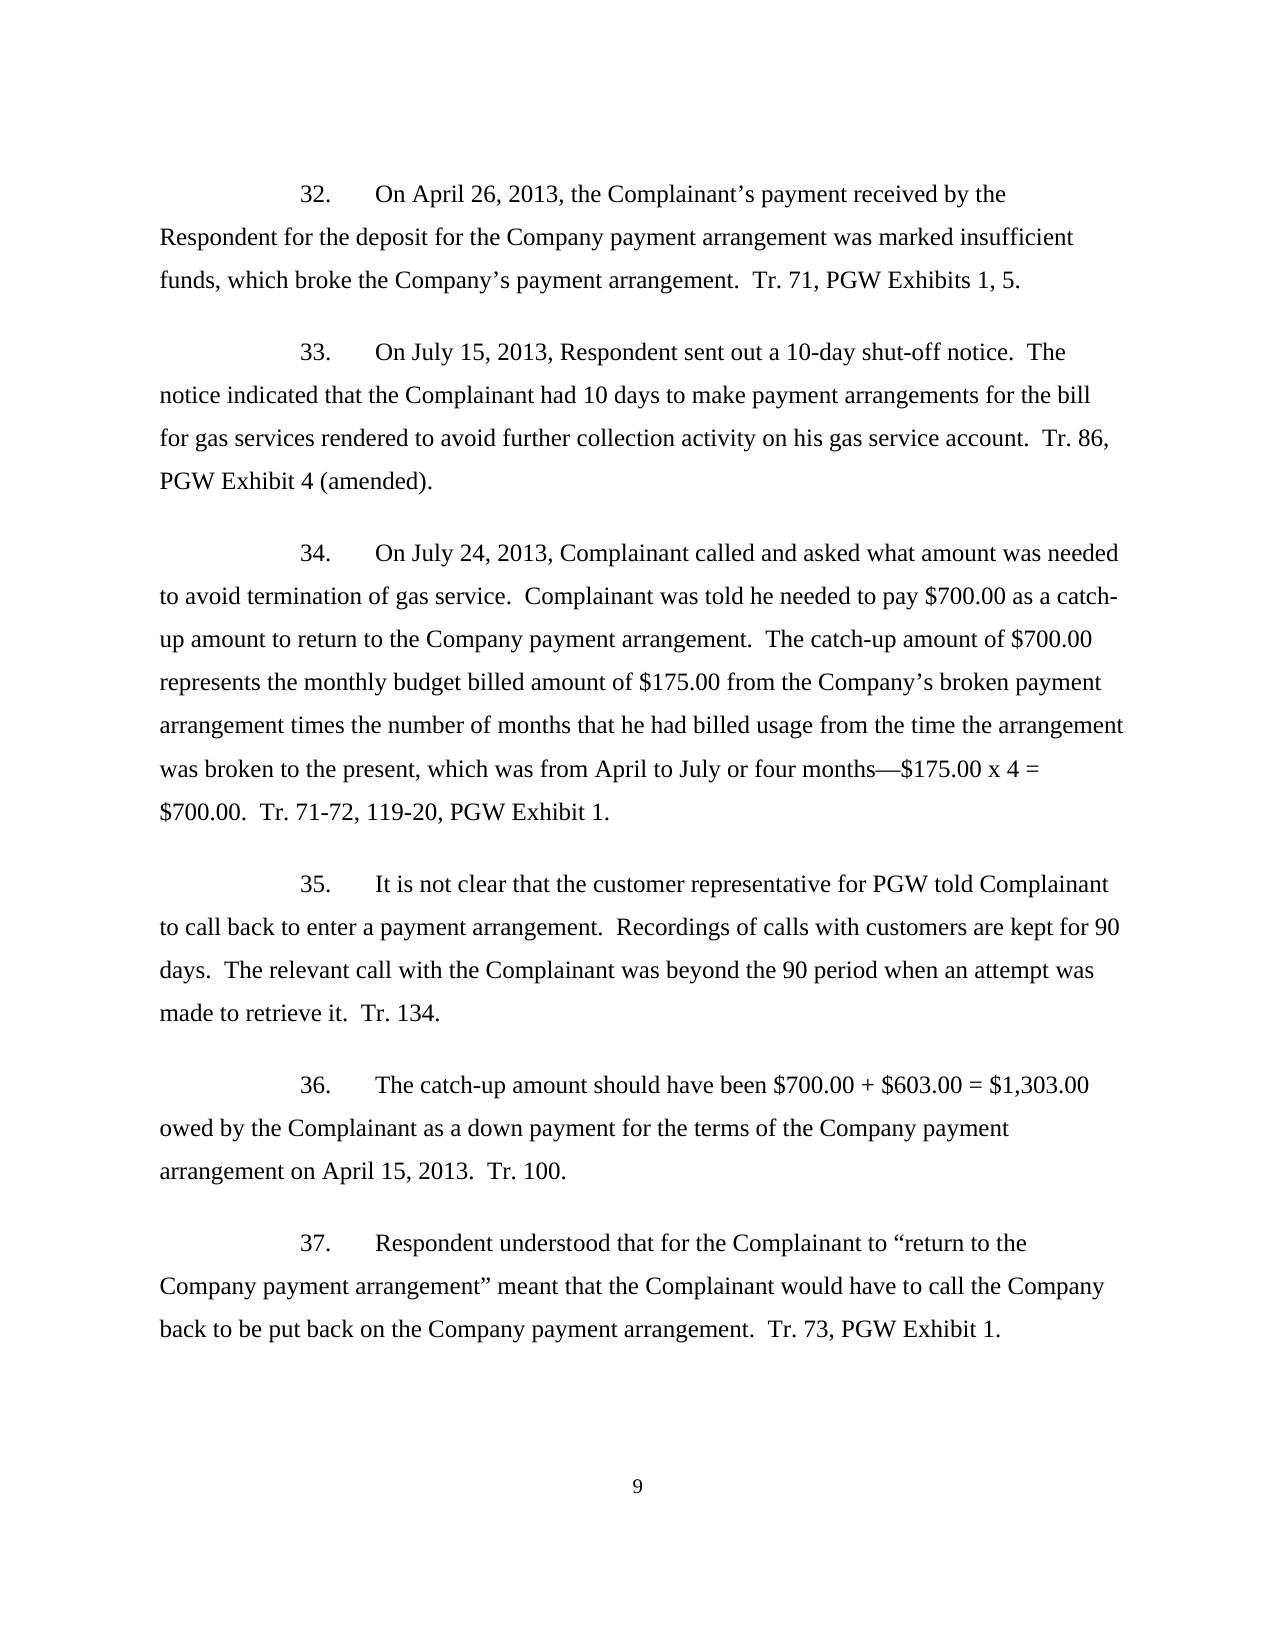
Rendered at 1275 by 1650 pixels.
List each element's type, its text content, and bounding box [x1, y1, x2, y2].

list On July 24, 2013, Complainant called and asked what amount was needed to avoid termination of gas service. Complainant was told he needed to pay $700.00 as a catch-up amount to return to the Company payment arrangement. The catch-up amount of $700.00 represents the monthly budget billed amount of $175.00 from the Company’s broken payment arrangement times the number of months that he had billed usage from the time the arrangement was broken to the present, which was from April to July or four months—$175.00 x 4 = $700.00. Tr. 71-72, 119-20, PGW Exhibit 1. [159, 538, 1125, 826]
list It is not clear that the customer representative for PGW told Complainant to call back to enter a payment arrangement. Recordings of calls with customers are kept for 90 days. The relevant call with the Complainant was beyond the 90 period when an attempt was made to retrieve it. Tr. 134. [159, 869, 1125, 1027]
list On April 26, 2013, the Complainant’s payment received by the Respondent for the deposit for the Company payment arrangement was marked insufficient funds, which broke the Company’s payment arrangement. Tr. 71, PGW Exhibits 1, 5. [159, 179, 1125, 294]
list The catch-up amount should have been $700.00 + $603.00 = $1,303.00 owed by the Complainant as a down payment for the terms of the Company payment arrangement on April 15, 2013. Tr. 100. [159, 1070, 1125, 1185]
list On July 15, 2013, Respondent sent out a 10-day shut-off notice. The notice indicated that the Complainant had 10 days to make payment arrangements for the bill for gas services rendered to avoid further collection activity on his gas service account. Tr. 86, PGW Exhibit 4 (amended). [159, 337, 1125, 495]
list Respondent understood that for the Complainant to “return to the Company payment arrangement” meant that the Complainant would have to call the Company back to be put back on the Company payment arrangement. Tr. 73, PGW Exhibit 1. [159, 1228, 1125, 1343]
